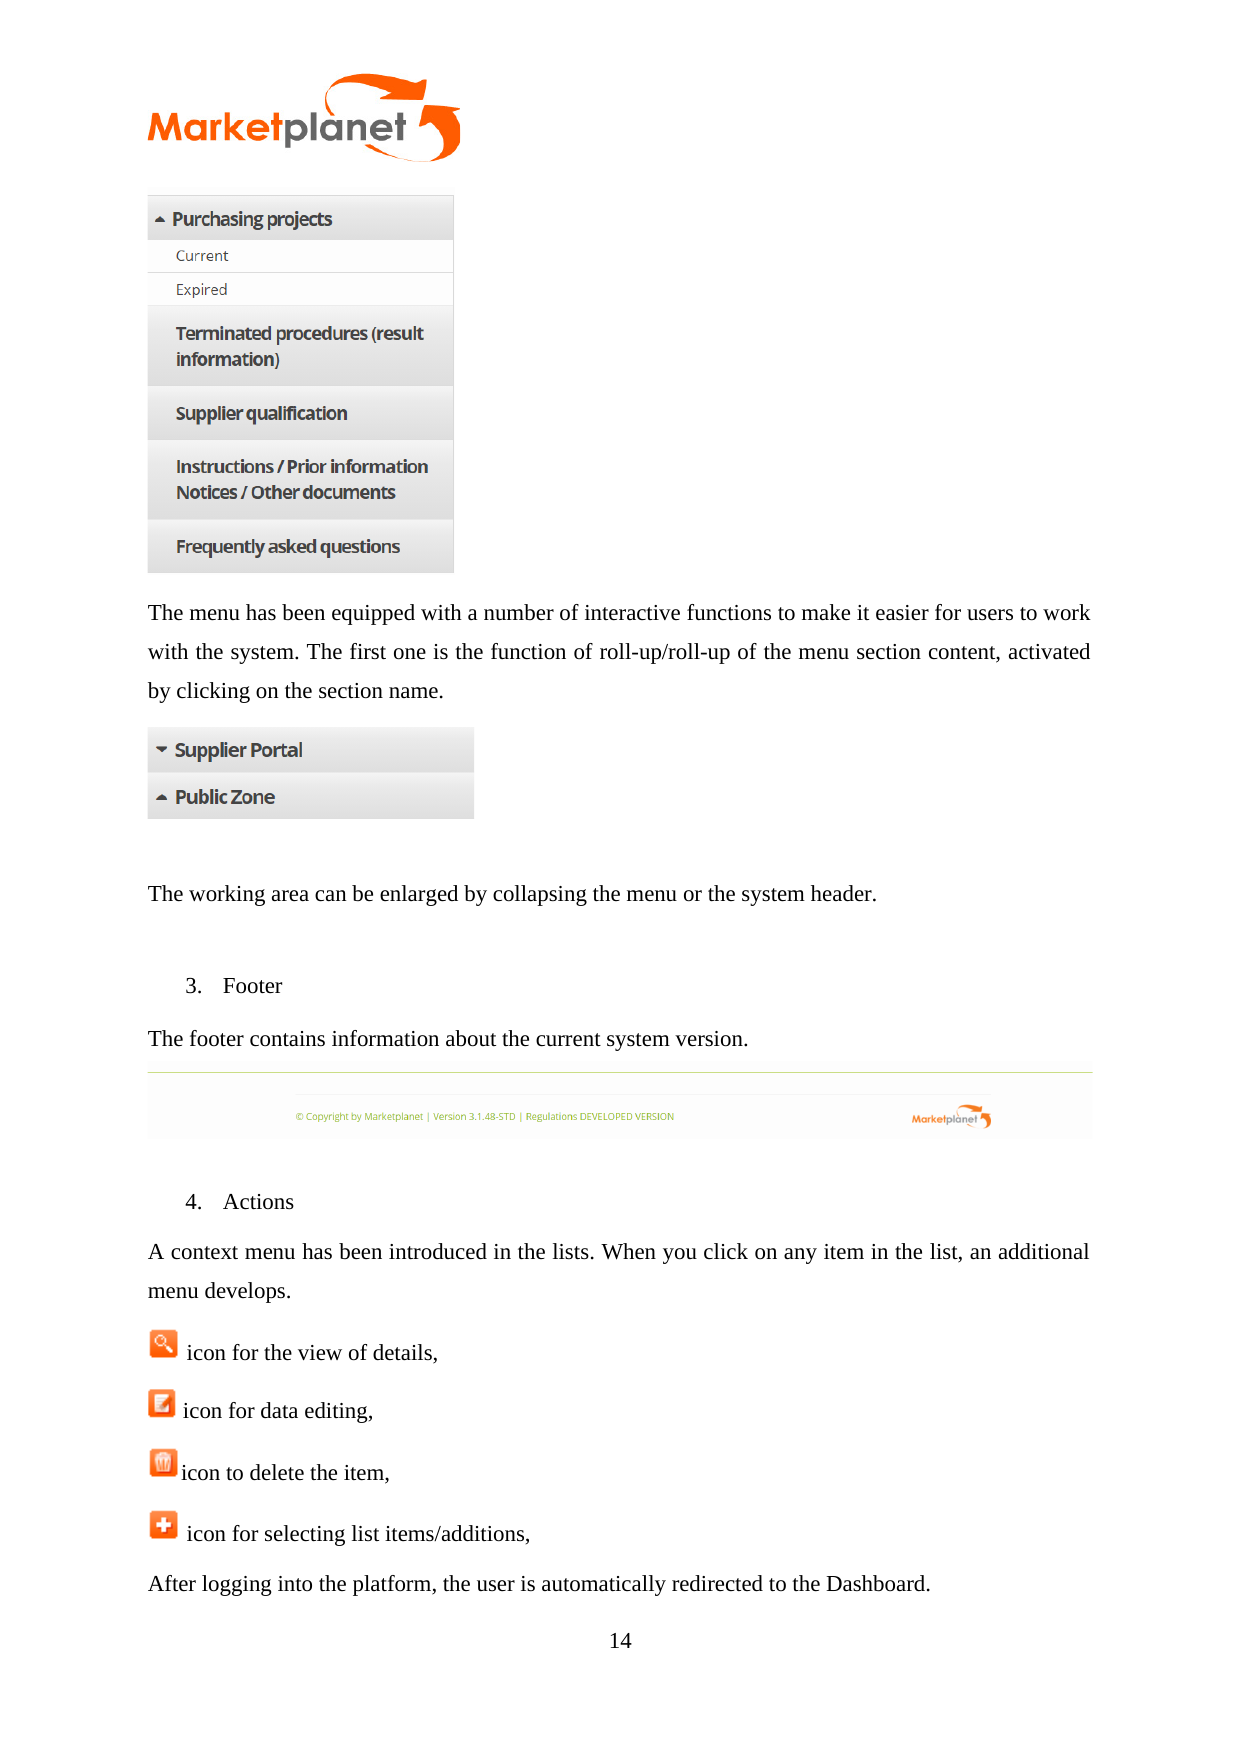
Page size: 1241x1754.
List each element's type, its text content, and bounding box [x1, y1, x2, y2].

picture [147, 1327, 181, 1361]
picture [147, 1508, 181, 1542]
picture [147, 1389, 177, 1419]
text After logging into the platform, the user is automatically redirected to the Dashboard. [148, 1570, 1092, 1597]
text icon to delete the item, [148, 1447, 1092, 1485]
list Footer [185, 972, 1092, 998]
picture [147, 727, 475, 819]
text The menu has been equipped with a number of interactive functions to make it easier for users to work with the system. The first one is the function of roll-up/roll-up of the menu section content, activated by clicking on the section name. [148, 598, 1092, 704]
text icon for selecting list items/additions, [148, 1508, 1092, 1547]
text The working area can be enlarged by collapsing the menu or the system header. [148, 880, 1092, 906]
text icon for the view of details, [148, 1327, 1092, 1366]
picture [147, 187, 456, 575]
text The footer contains information about the current system version. [148, 1022, 1092, 1051]
picture [147, 1061, 1093, 1139]
list Actions [185, 1188, 1092, 1214]
text icon for data editing, [148, 1389, 1092, 1423]
text A context menu has been introduced in the lists. When you click on any item in the list, an additional menu develops. [148, 1238, 1092, 1304]
picture [147, 1446, 181, 1480]
picture [147, 73, 461, 162]
